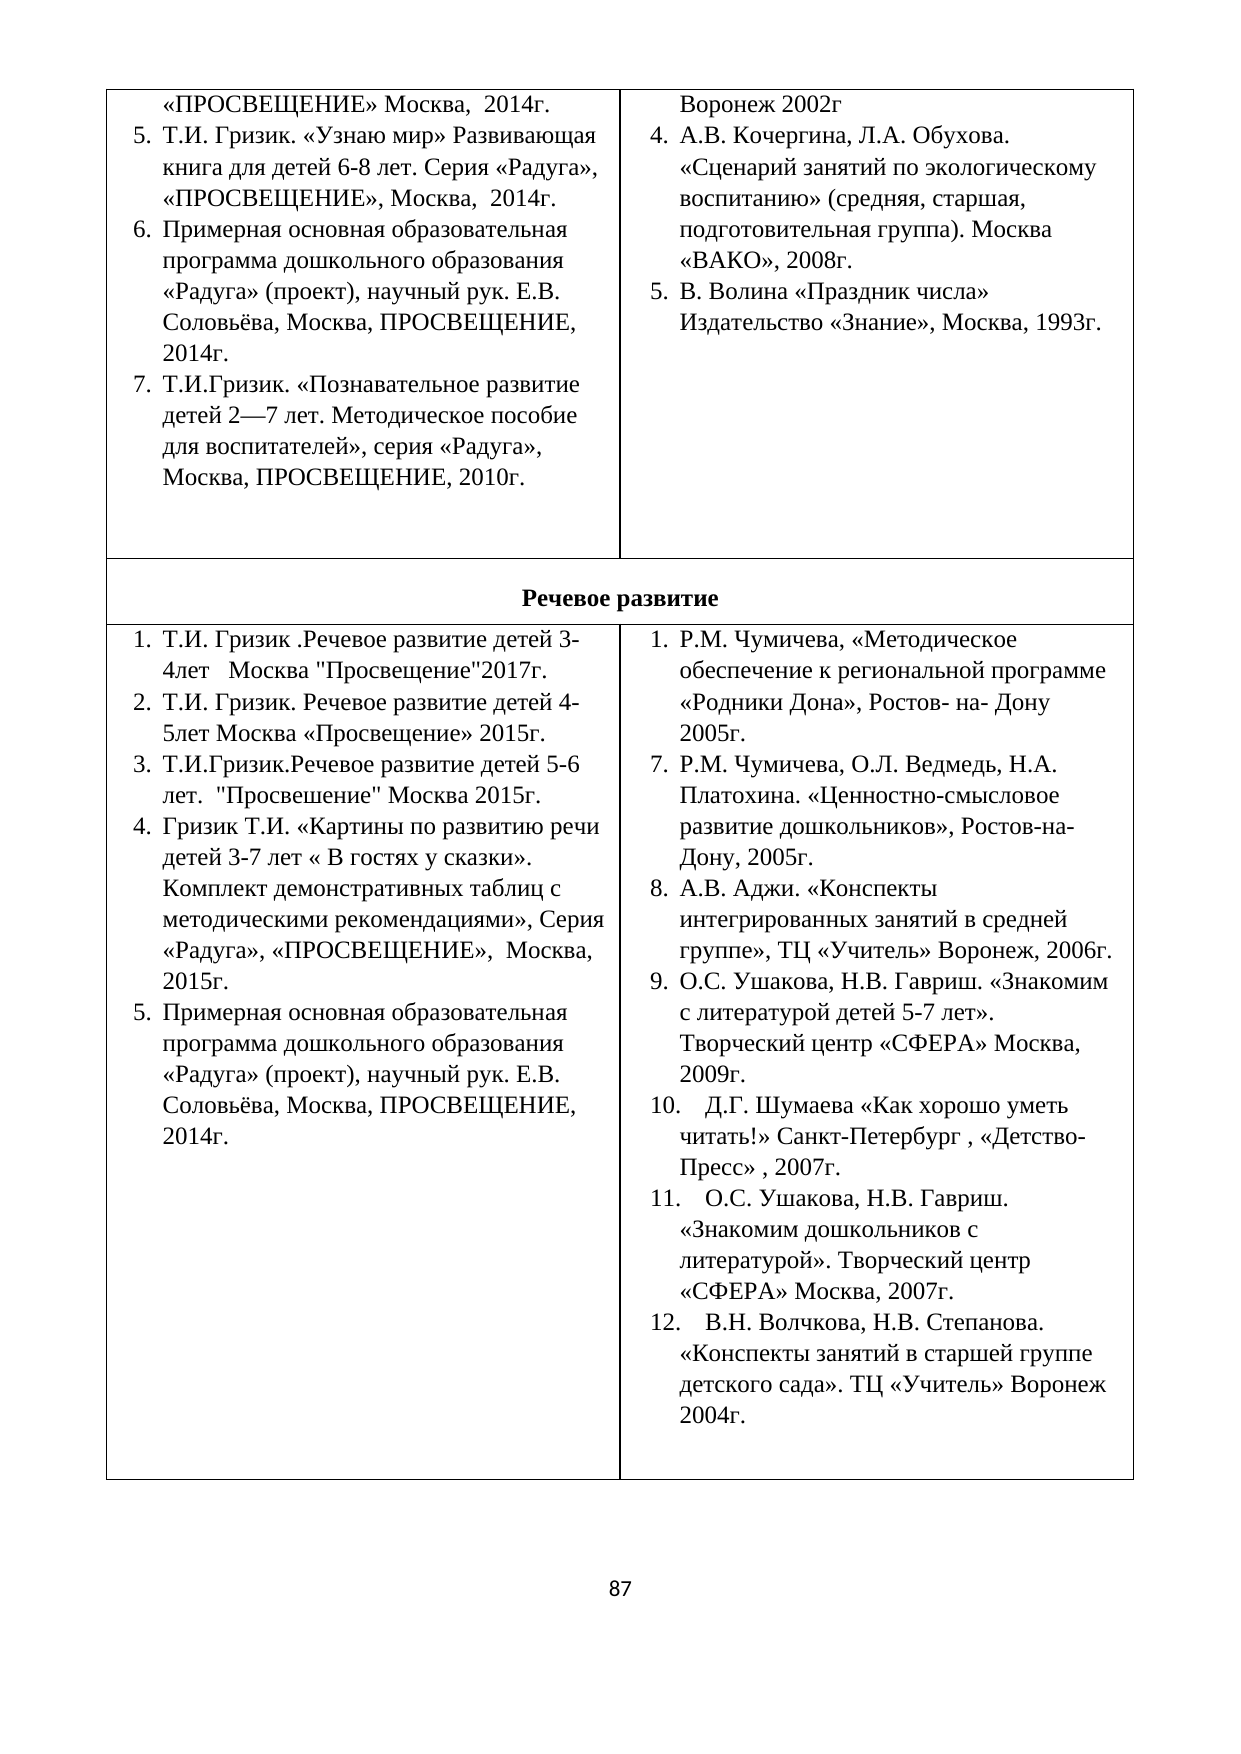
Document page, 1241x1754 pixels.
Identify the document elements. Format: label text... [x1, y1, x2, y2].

table_cell Речевое развитие [107, 559, 1133, 623]
table_cell Т.И. Гризик .Речевое развитие детей 3-4лет Москва "Просвещение"2017г. Т.И. Гризик. Речевое развитие детей 4-5лет Москва «Просвещение» 2015г. Т.И.Гризик.Речевое развитие детей 5-6 лет. "Просвешение" Москва 2015г. Гризик Т.И. «Картины по развитию речи детей 3-7 лет « В гостях у сказки». Комплект демонстративных таблиц с методическими рекомендациями», Серия «Радуга», «ПРОСВЕЩЕНИЕ», Москва, 2015г. Примерная основная образовательная программа дошкольного образования «Радуга» (проект), научный рук. Е.В. Соловьёва, Москва, ПРОСВЕЩЕНИЕ, 2014г. [107, 625, 619, 1479]
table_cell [107, 90, 619, 557]
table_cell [621, 90, 1133, 557]
table_cell Р.М. Чумичева, «Методическое обеспечение к региональной программе «Родники Дона», Ростов- на- Дону 2005г. Р.М. Чумичева, О.Л. Ведмедь, Н.А. Платохина. «Ценностно-смысловое развитие дошкольников», Ростов-на-Дону, 2005г. А.В. Аджи. «Конспекты интегрированных занятий в средней группе», ТЦ «Учитель» Воронеж, 2006г. О.С. Ушакова, Н.В. Гавриш. «Знакомим с литературой детей 5-7 лет». Творческий центр «СФЕРА» Москва, 2009г. Д.Г. Шумаева «Как хорошо уметь читать!» Санкт-Петербург , «Детство-Пресс» , 2007г. О.С. Ушакова, Н.В. Гавриш. «Знакомим дошкольников с литературой». Творческий центр «СФЕРА» Москва, 2007г. В.Н. Волчкова, Н.В. Степанова. «Конспекты занятий в старшей группе детского сада». ТЦ «Учитель» Воронеж 2004г. [621, 625, 1133, 1479]
